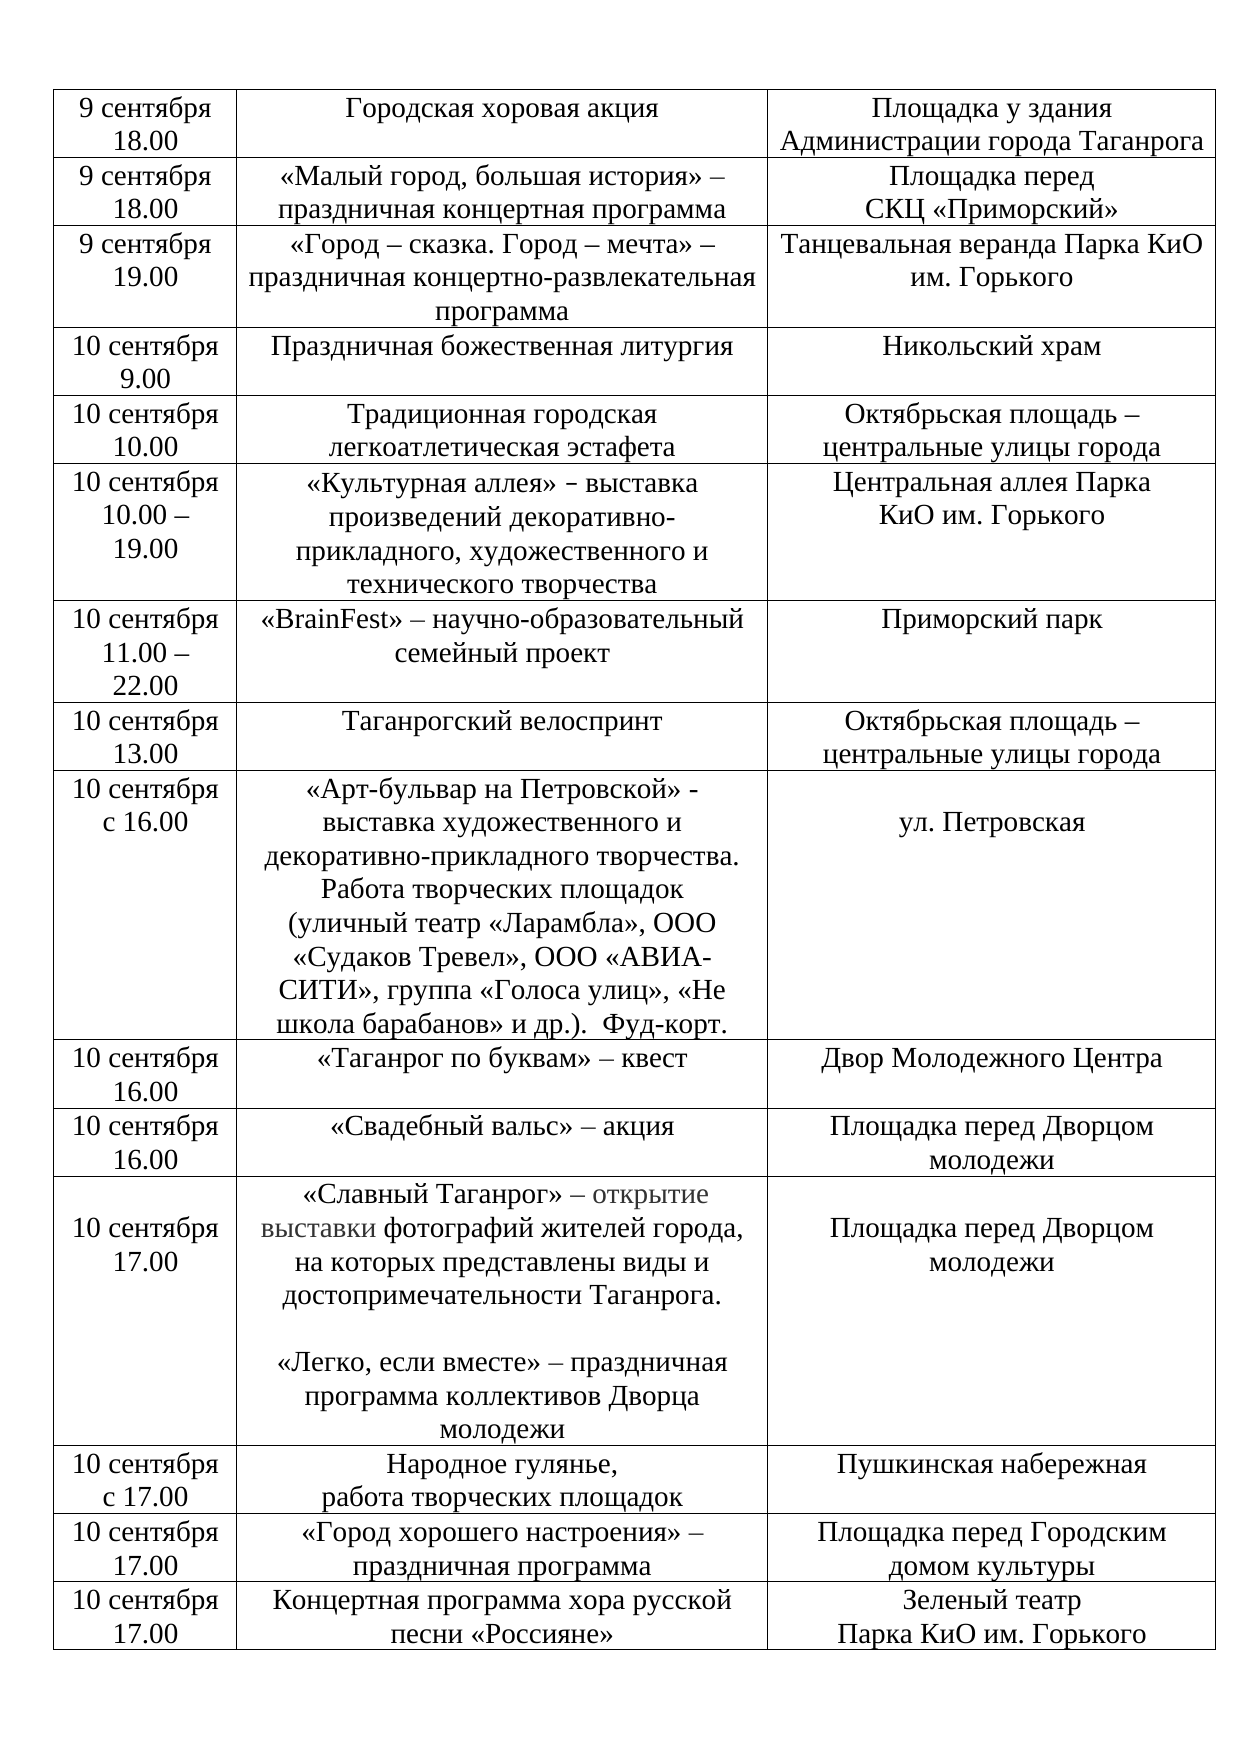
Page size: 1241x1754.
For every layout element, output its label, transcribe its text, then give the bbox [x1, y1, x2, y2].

table_cell 10 сентября с 17.00 [54, 1446, 236, 1513]
table_cell 10 сентября 17.00 [54, 1582, 236, 1649]
table_cell «Культурная аллея» – выставка произведений декоративно-прикладного, художественного и технического творчества [237, 464, 767, 600]
table_cell Приморский парк [768, 601, 1215, 702]
table_cell 10 сентября 10.00 – 19.00 [54, 464, 236, 600]
table_cell Двор Молодежного Центра [768, 1040, 1215, 1107]
table_cell Танцевальная веранда Парка КиО им. Горького [768, 226, 1215, 327]
table_cell Городская хоровая акция [237, 90, 767, 157]
table_cell «Таганрог по буквам» – квест [237, 1040, 767, 1107]
table_cell ул. Петровская [768, 771, 1215, 1039]
table_cell Пушкинская набережная [768, 1446, 1215, 1513]
table_cell «Город хорошего настроения» – праздничная программа [237, 1514, 767, 1581]
table_cell 10 сентября 9.00 [54, 328, 236, 395]
table_cell 9 сентября 18.00 [54, 90, 236, 157]
table_cell «BrainFest» – научно-образовательный семейный проект [237, 601, 767, 702]
table_cell 10 сентября 16.00 [54, 1040, 236, 1107]
table_cell 9 сентября 19.00 [54, 226, 236, 327]
table_cell 10 сентября 17.00 [54, 1177, 236, 1445]
table_cell «Свадебный вальс» – акция [237, 1109, 767, 1176]
table_cell 9 сентября 18.00 [54, 158, 236, 225]
table_cell Октябрьская площадь – центральные улицы города [768, 703, 1215, 770]
table_cell 10 сентября 10.00 [54, 396, 236, 463]
table_cell 10 сентября 16.00 [54, 1109, 236, 1176]
table_cell Таганрогский велоспринт [237, 703, 767, 770]
table_cell Народное гулянье, работа творческих площадок [237, 1446, 767, 1513]
table_cell «Город – сказка. Город – мечта» – праздничная концертно-развлекательная программа [237, 226, 767, 327]
table_cell Никольский храм [768, 328, 1215, 395]
table_cell 10 сентября 11.00 – 22.00 [54, 601, 236, 702]
table_cell 10 сентября 13.00 [54, 703, 236, 770]
table_cell Концертная программа хора русской песни «Россияне» [237, 1582, 767, 1649]
table_cell Площадка перед Дворцом молодежи [768, 1109, 1215, 1176]
table_cell Традиционная городская легкоатлетическая эстафета [237, 396, 767, 463]
table_cell Зеленый театр Парка КиО им. Горького [768, 1582, 1215, 1649]
table_cell 10 сентября с 16.00 [54, 771, 236, 1039]
table_cell 10 сентября 17.00 [54, 1514, 236, 1581]
table_cell Площадка перед СКЦ «Приморский» [768, 158, 1215, 225]
table_cell «Арт-бульвар на Петровской» - выставка художественного и декоративно-прикладного творчества. Работа творческих площадок (уличный театр «Ларамбла», ООО «Судаков Тревел», ООО «АВИА-СИТИ», группа «Голоса улиц», «Не школа барабанов» и др.). Фуд-корт. [237, 771, 767, 1039]
table_cell Праздничная божественная литургия [237, 328, 767, 395]
table_cell Площадка перед Городским домом культуры [768, 1514, 1215, 1581]
table_cell «Малый город, большая история» – праздничная концертная программа [237, 158, 767, 225]
table_cell Площадка у здания Администрации города Таганрога [768, 90, 1215, 157]
table_cell Центральная аллея Парка КиО им. Горького [768, 464, 1215, 600]
table_cell Площадка перед Дворцом молодежи [768, 1177, 1215, 1445]
table_cell «Славный Таганрог» – открытие выставки фотографий жителей города, на которых представлены виды и достопримечательности Таганрога. «Легко, если вместе» – праздничная программа коллективов Дворца молодежи [237, 1177, 767, 1445]
table_cell Октябрьская площадь – центральные улицы города [768, 396, 1215, 463]
